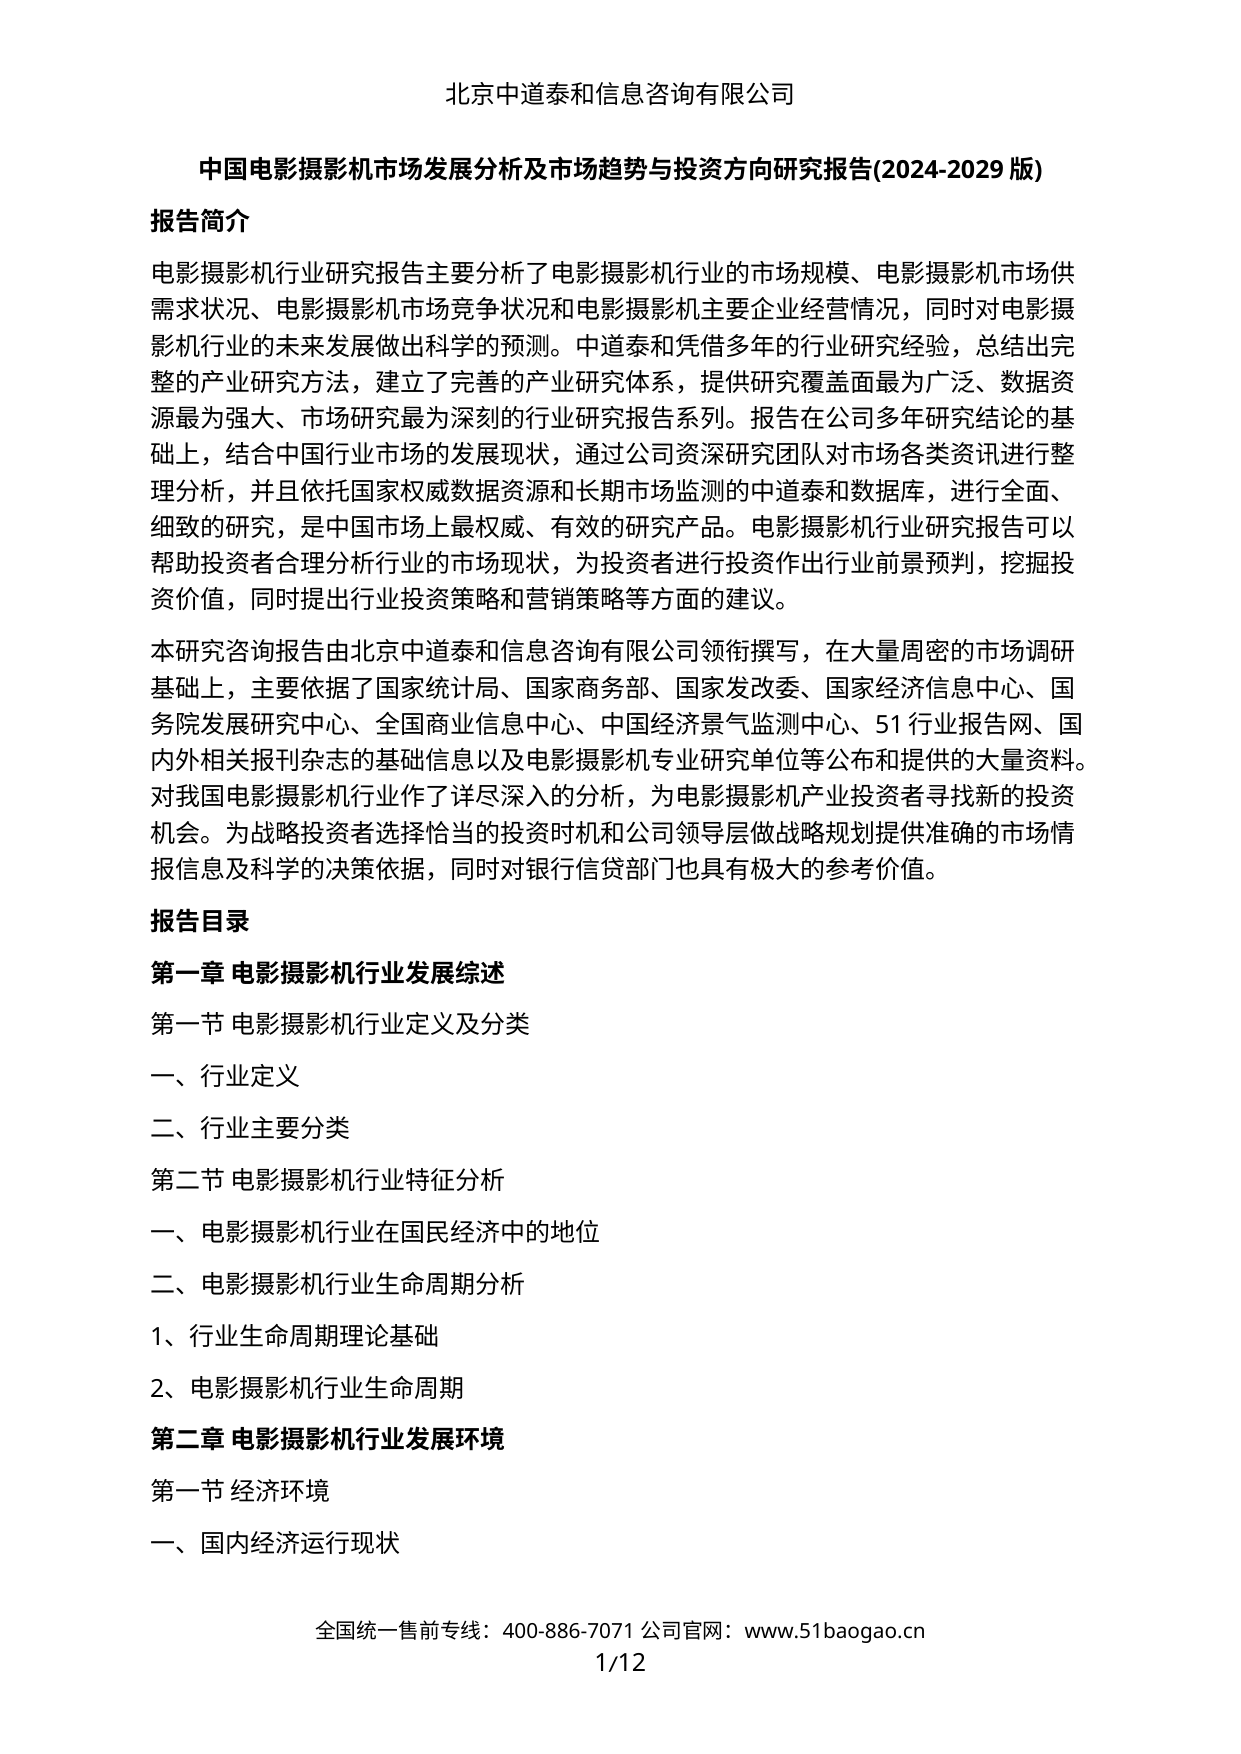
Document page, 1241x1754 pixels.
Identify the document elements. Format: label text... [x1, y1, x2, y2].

text 第一节 电影摄影机行业定义及分类 [150, 1005, 1090, 1041]
text 本研究咨询报告由北京中道泰和信息咨询有限公司领衔撰写，在大量周密的市场调研基础上，主要依据了国家统计局、国家商务部、国家发改委、国家经济信息中心、国务院发展研究中心、全国商业信息中心、中国经济景气监测中心、51行业报告网、国内外相关报刊杂志的基础信息以及电影摄影机专业研究单位等公布和提供的大量资料。对我国电影摄影机行业作了详尽深入的分析，为电影摄影机产业投资者寻找新的投资机会。为战略投资者选择恰当的投资时机和公司领导层做战略规划提供准确的市场情报信息及科学的决策依据，同时对银行信贷部门也具有极大的参考价值。 [150, 632, 1090, 886]
text 二、电影摄影机行业生命周期分析 [150, 1264, 1090, 1301]
text 第一节 经济环境 [150, 1472, 1090, 1508]
text 一、行业定义 [150, 1057, 1090, 1093]
text 电影摄影机行业研究报告主要分析了电影摄影机行业的市场规模、电影摄影机市场供需求状况、电影摄影机市场竞争状况和电影摄影机主要企业经营情况，同时对电影摄影机行业的未来发展做出科学的预测。中道泰和凭借多年的行业研究经验，总结出完整的产业研究方法，建立了完善的产业研究体系，提供研究覆盖面最为广泛、数据资源最为强大、市场研究最为深刻的行业研究报告系列。报告在公司多年研究结论的基础上，结合中国行业市场的发展现状，通过公司资深研究团队对市场各类资讯进行整理分析，并且依托国家权威数据资源和长期市场监测的中道泰和数据库，进行全面、细致的研究，是中国市场上最权威、有效的研究产品。电影摄影机行业研究报告可以帮助投资者合理分析行业的市场现状，为投资者进行投资作出行业前景预判，挖掘投资价值，同时提出行业投资策略和营销策略等方面的建议。 [150, 254, 1090, 616]
text 一、电影摄影机行业在国民经济中的地位 [150, 1212, 1090, 1249]
text 第二节 电影摄影机行业特征分析 [150, 1161, 1090, 1197]
text 一、国内经济运行现状 [150, 1524, 1090, 1560]
text 二、行业主要分类 [150, 1109, 1090, 1145]
text 第二章 电影摄影机行业发展环境 [150, 1420, 1090, 1456]
text 报告简介 [150, 202, 1090, 238]
text 2、电影摄影机行业生命周期 [150, 1368, 1090, 1404]
text 报告目录 [150, 901, 1090, 937]
text 第一章 电影摄影机行业发展综述 [150, 953, 1090, 989]
text 中国电影摄影机市场发展分析及市场趋势与投资方向研究报告(2024-2029版) [150, 150, 1090, 186]
text 1、行业生命周期理论基础 [150, 1316, 1090, 1352]
